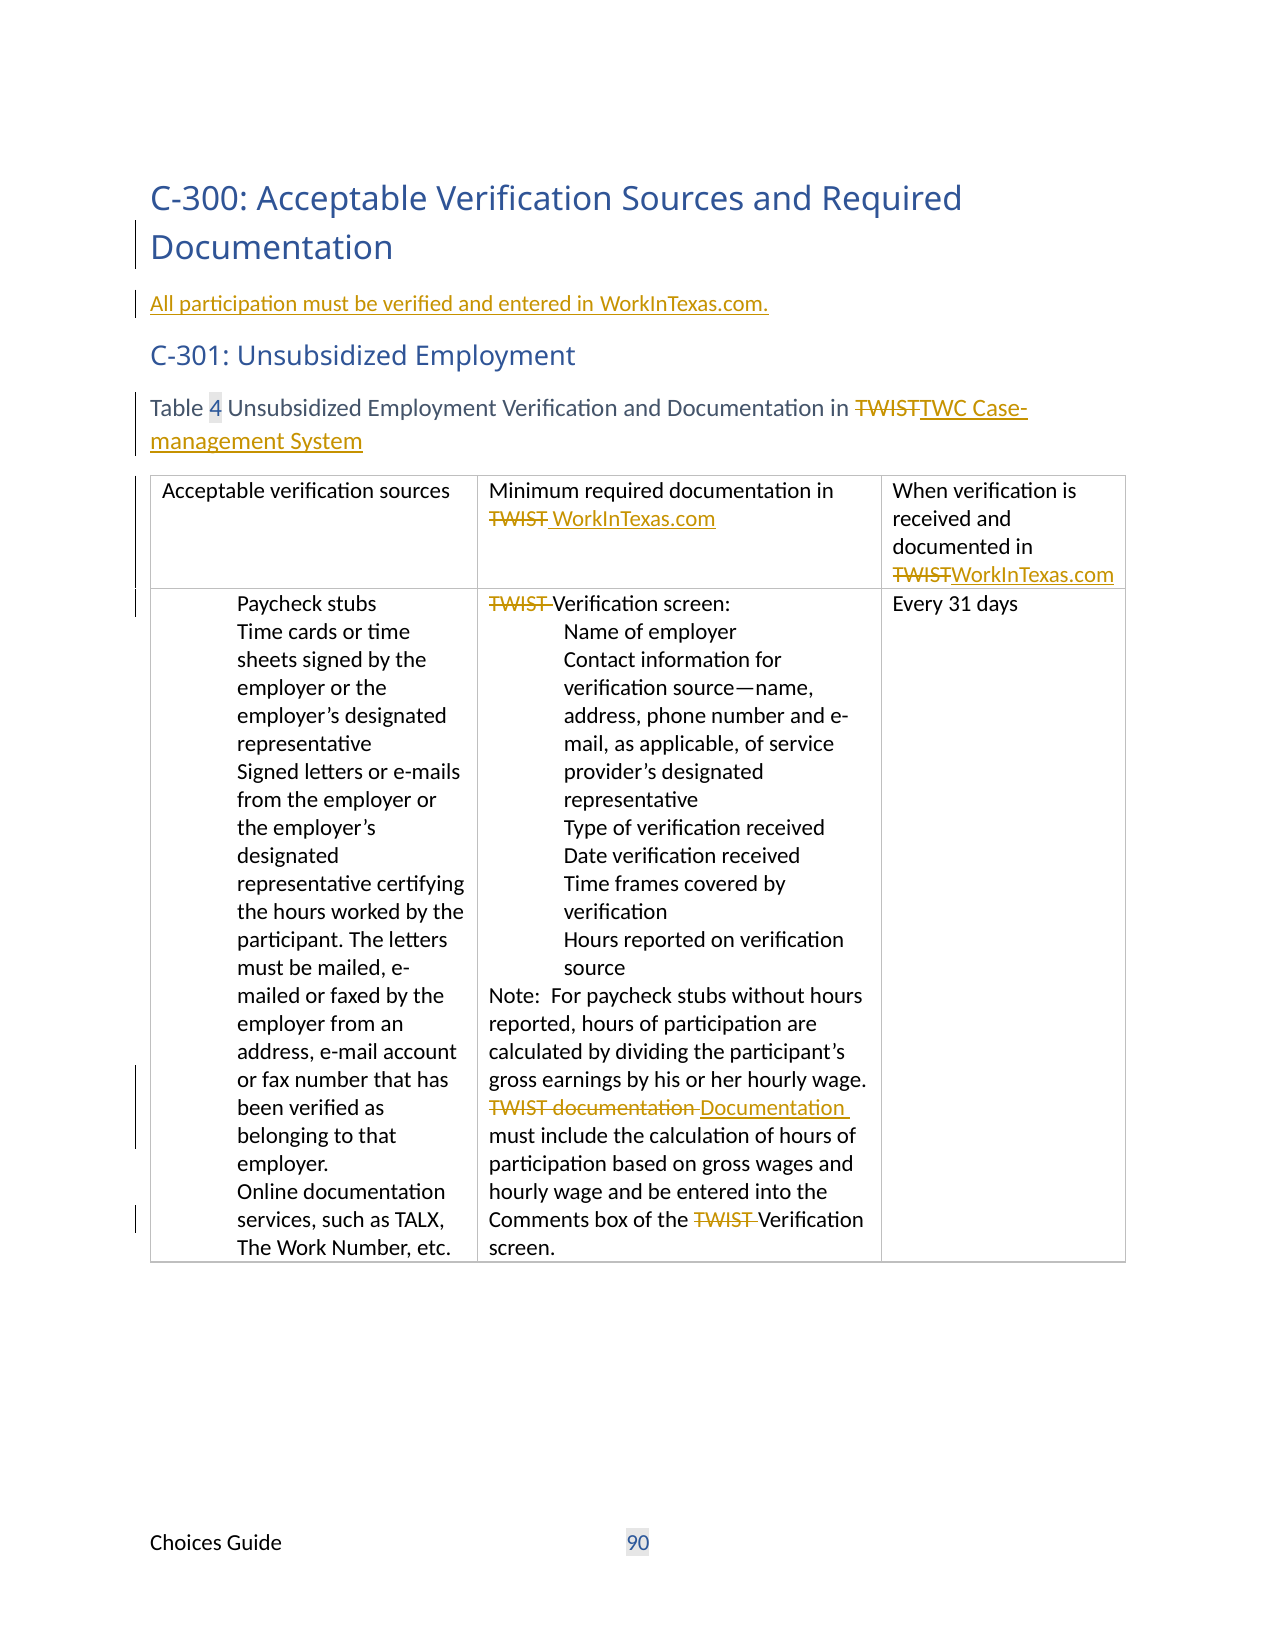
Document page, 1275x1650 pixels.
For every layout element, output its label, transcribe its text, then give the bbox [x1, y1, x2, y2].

table_header Acceptable verification sources [151, 476, 477, 588]
table_header Minimum required documentation in [478, 476, 881, 588]
table_cell Paycheck stubs Time cards or time sheets signed by the employer or the employer’s designated representative Signed letters or e-mails from the employer or the employer’s designated representative certifying the hours worked by the participant. The letters must be mailed, e-mailed or faxed by the employer from an address, e-mail account or fax number that has been verified as belonging to that employer. Online documentation services, such as TALX, The Work Number, etc. [151, 589, 477, 1261]
table_header When verification is received and documented in [882, 476, 1125, 588]
table_cell Verification screen: Name of employer Contact information for verification source—name, address, phone number and e-mail, as applicable, of service provider’s designated representative Type of verification received Date verification received Time frames covered by verification Hours reported on verification source Note: For paycheck stubs without hours reported, hours of participation are calculated by dividing the participant’s gross earnings by his or her hourly wage. must include the calculation of hours of participation based on gross wages and hourly wage and be entered into the Comments box of the Verification screen. [478, 589, 881, 1261]
table_cell Every 31 days [882, 589, 1125, 1261]
subtitle C-301: Unsubsidized Employment [150, 336, 1125, 373]
subtitle C-300: Acceptable Verification Sources and Required Documentation [150, 175, 1125, 269]
text Table 4 Unsubsidized Employment Verification and Documentation in [150, 392, 1125, 456]
